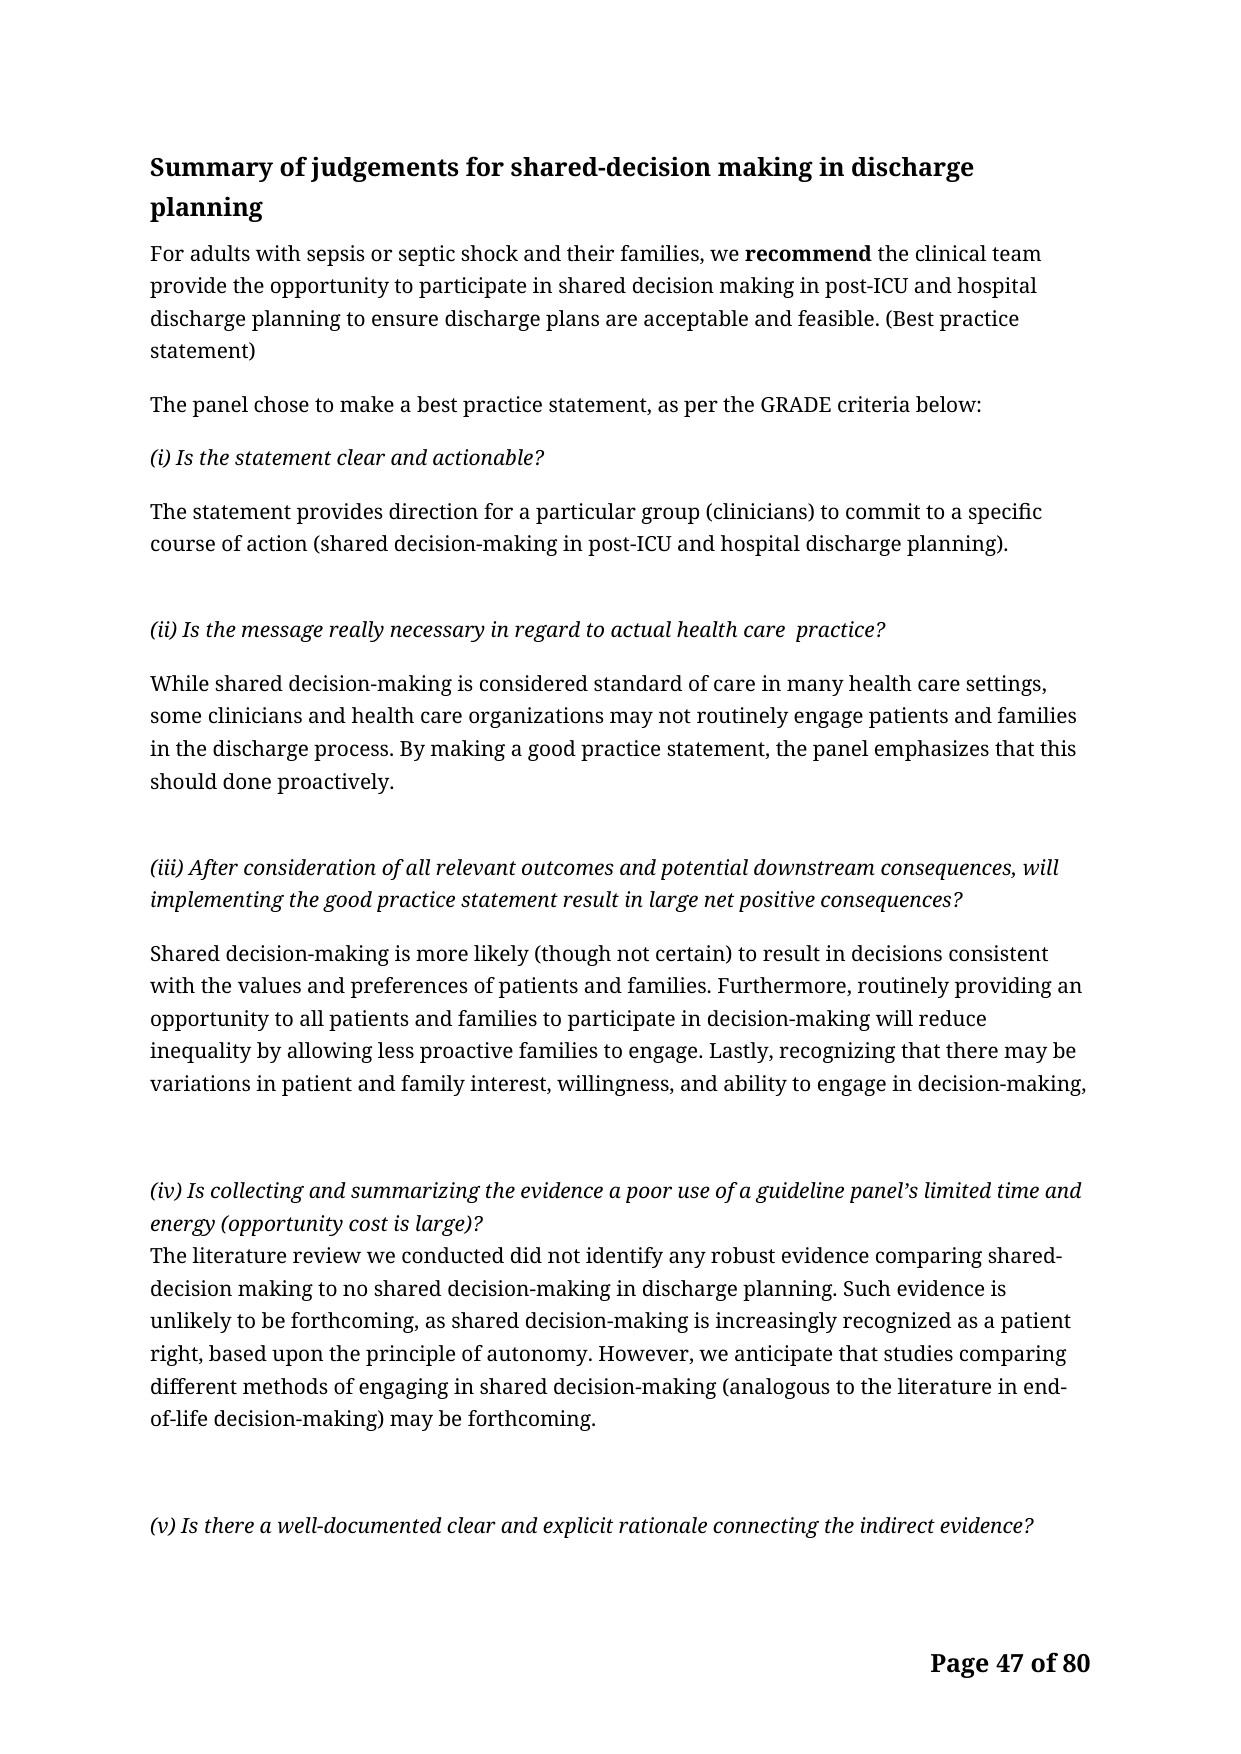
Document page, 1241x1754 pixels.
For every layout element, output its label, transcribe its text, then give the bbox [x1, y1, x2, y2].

text The panel chose to make a best practice statement, as per the GRADE criteria below: [150, 390, 1090, 418]
text (ii) Is the message really necessary in regard to actual health care practice? [150, 583, 1090, 644]
text The statement provides direction for a particular group (clinicians) to commit to a specific course of action (shared decision-making in post-ICU and hospital discharge planning). [150, 497, 1090, 558]
text (iv) Is collecting and summarizing the evidence a poor use of a guideline panel’s limited time and energy (opportunity cost is large)? The literature review we conducted did not identify any robust evidence comparing shared-decision making to no shared decision-making in discharge planning. Such evidence is unlikely to be forthcoming, as shared decision-making is increasingly recognized as a patient right, based upon the principle of autonomy. However, we anticipate that studies comparing different methods of engaging in shared decision-making (analogous to the literature in end-of-life decision-making) may be forthcoming. [150, 1176, 1090, 1433]
text For adults with sepsis or septic shock and their families, we recommend the clinical team provide the opportunity to participate in shared decision making in post-ICU and hospital discharge planning to ensure discharge plans are acceptable and feasible. (Best practice statement) [150, 239, 1090, 365]
text (iii) After consideration of all relevant outcomes and potential downstream consequences, will implementing the good practice statement result in large net positive consequences? [150, 820, 1090, 914]
text While shared decision-making is considered standard of care in many health care settings, some clinicians and health care organizations may not routinely engage patients and families in the discharge process. By making a good practice statement, the panel emphasizes that this should done proactively. [150, 669, 1090, 795]
text Shared decision-making is more likely (though not certain) to result in decisions consistent with the values and preferences of patients and families. Furthermore, routinely providing an opportunity to all patients and families to participate in decision-making will reduce inequality by allowing less proactive families to engage. Lastly, recognizing that there may be variations in patient and family interest, willingness, and ability to engage in decision-making, [150, 939, 1090, 1098]
text (v) Is there a well-documented clear and explicit rationale connecting the indirect evidence? [150, 1511, 1090, 1540]
text (i) Is the statement clear and actionable? [150, 443, 1090, 472]
subtitle Summary of judgements for shared-decision making in discharge planning [150, 150, 1090, 223]
